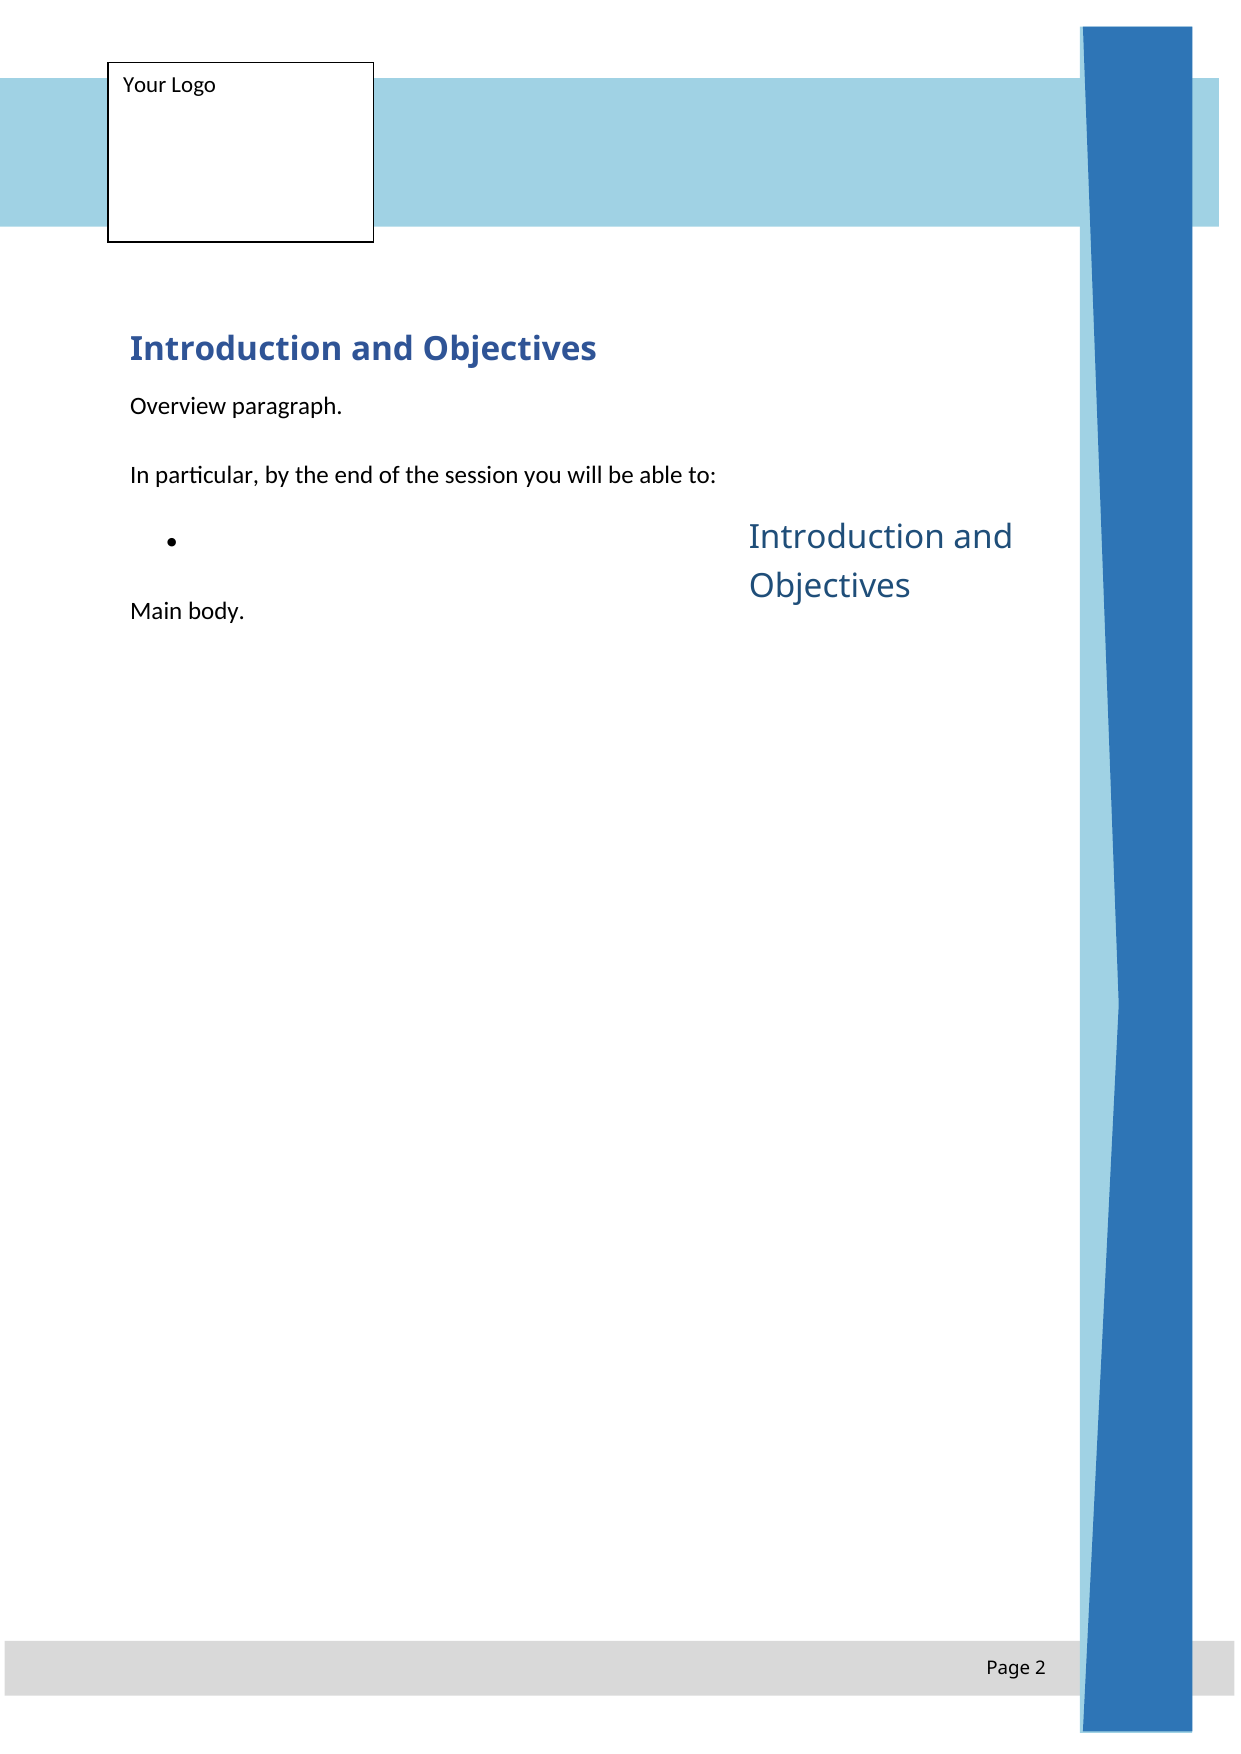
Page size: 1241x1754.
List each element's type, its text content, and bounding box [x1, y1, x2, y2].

text In particular, by the end of the session you will be able to: [130, 459, 1001, 489]
text Introduction and Objectives [130, 325, 1051, 370]
text Overview paragraph. [130, 391, 1001, 421]
text Main body. [130, 596, 1001, 626]
